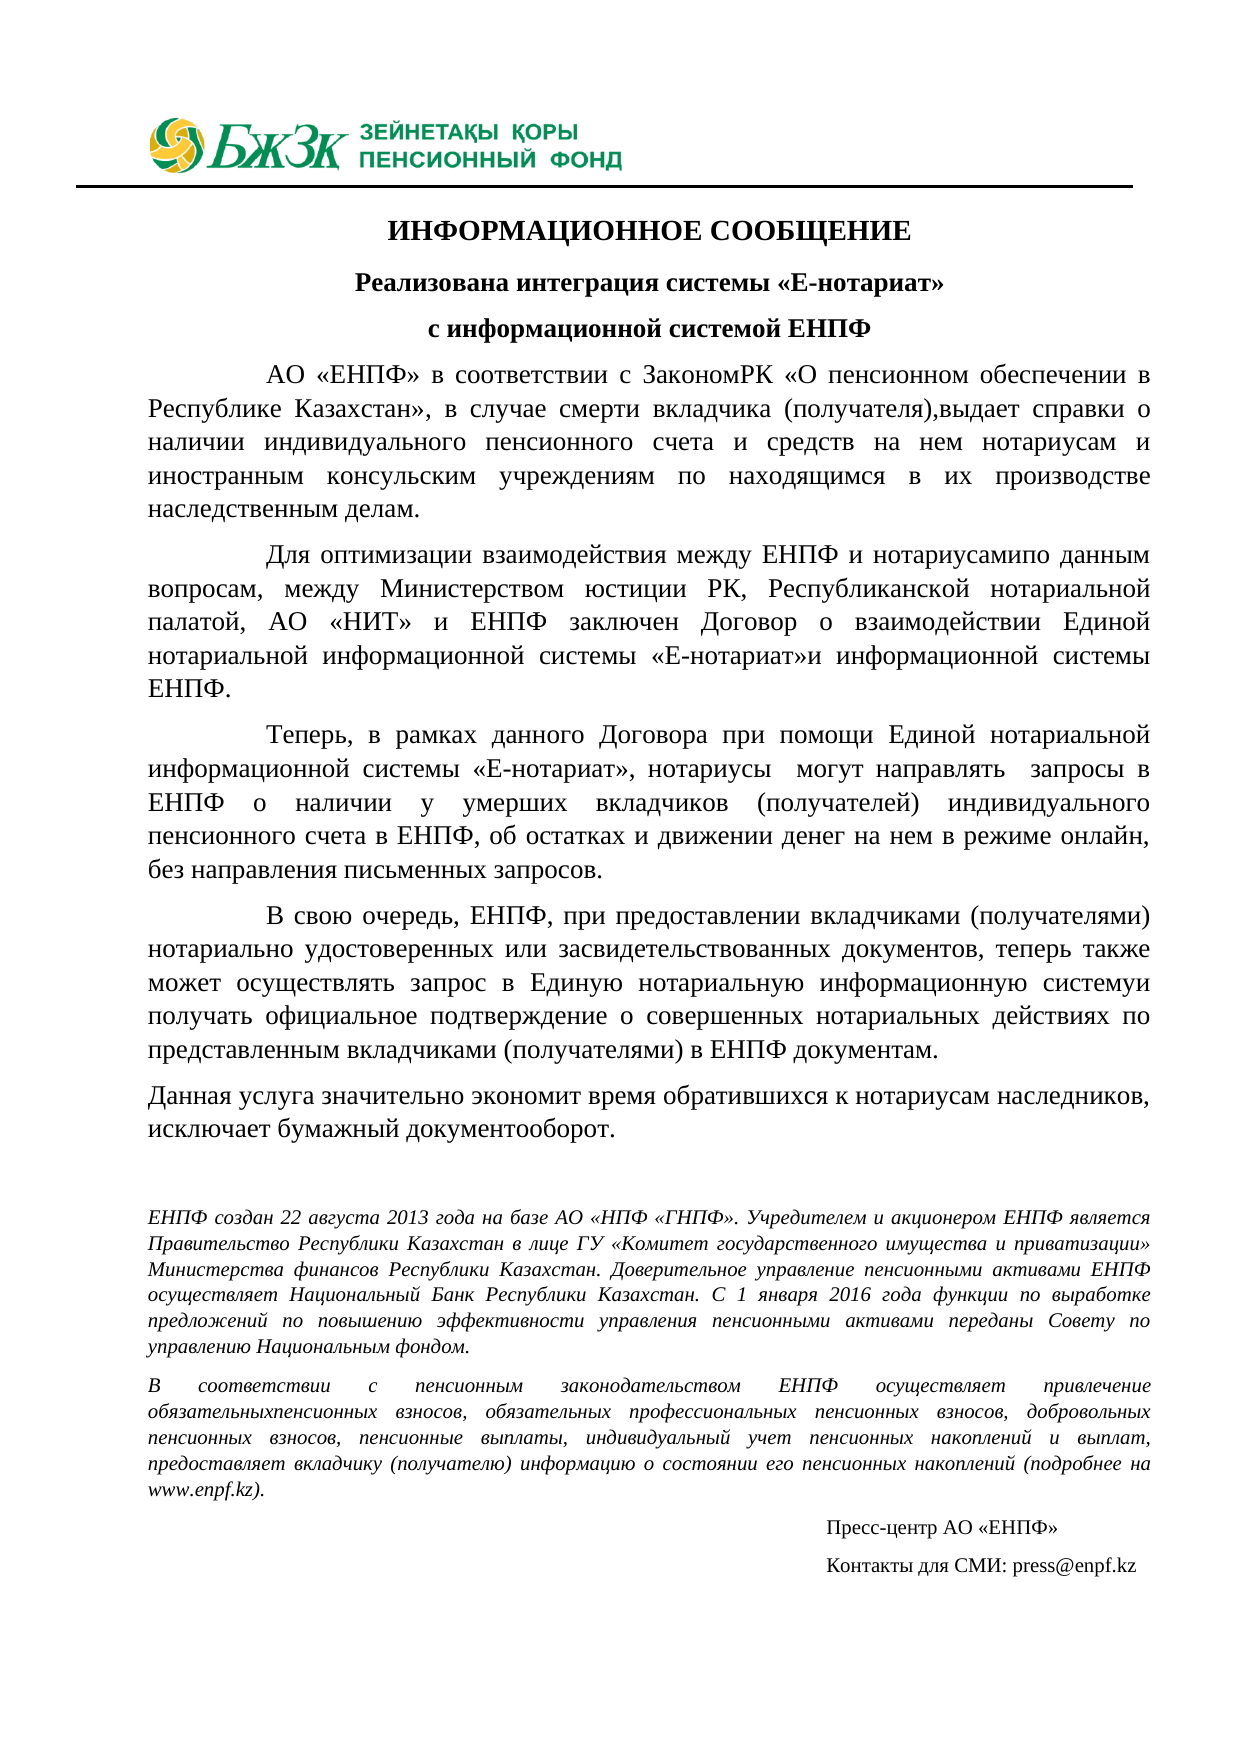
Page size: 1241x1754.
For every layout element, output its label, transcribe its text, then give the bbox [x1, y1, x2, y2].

text ИНФОРМАЦИОННОЕ СООБЩЕНИЕ [148, 213, 1152, 247]
text Данная услуга значительно экономит время обратившихся к нотариусам наследников, исключает бумажный документооборот. [148, 1079, 1152, 1144]
text с информационной системой ЕНПФ [148, 312, 1152, 343]
text Контакты для СМИ: press@enpf.kz [826, 1553, 1152, 1577]
text АО «ЕНПФ» в соответствии с ЗакономРК «О пенсионном обеспечении в Республике Казахстан», в случае смерти вкладчика (получателя),выдает справки о наличии индивидуального пенсионного счета и средств на нем нотариусам и иностранным консульским учреждениям по находящимся в их производстве наследственным делам. [148, 358, 1152, 523]
text Пресс-центр АО «ЕНПФ» [826, 1515, 1152, 1539]
picture [150, 118, 622, 173]
text В соответствии с пенсионным законодательством ЕНПФ осуществляет привлечение обязательныхпенсионных взносов, обязательных профессиональных пенсионных взносов, добровольных пенсионных взносов, пенсионные выплаты, индивидуальный учет пенсионных накоплений и выплат, предоставляет вкладчику (получателю) информацию о состоянии его пенсионных накоплений (подробнее на www.enpf.kz). [148, 1373, 1152, 1501]
text Теперь, в рамках данного Договора при помощи Единой нотариальной информационной системы «Е-нотариат», нотариусы могут направлять запросы в ЕНПФ о наличии у умерших вкладчиков (получателей) индивидуального пенсионного счета в ЕНПФ, об остатках и движении денег на нем в режиме онлайн, без направления письменных запросов. [148, 718, 1152, 884]
text В свою очередь, ЕНПФ, при предоставлении вкладчиками (получателями) нотариально удостоверенных или засвидетельствованных документов, теперь также может осуществлять запрос в Единую нотариальную информационную системуи получать официальное подтверждение о совершенных нотариальных действиях по представленным вкладчиками (получателями) в ЕНПФ документам. [148, 899, 1152, 1064]
text ЕНПФ создан 22 августа 2013 года на базе АО «НПФ «ГНПФ». Учредителем и акционером ЕНПФ является Правительство Республики Казахстан в лице ГУ «Комитет государственного имущества и приватизации» Министерства финансов Республики Казахстан. Доверительное управление пенсионными активами ЕНПФ осуществляет Национальный Банк Республики Казахстан. С 1 января 2016 года функции по выработке предложений по повышению эффективности управления пенсионными активами переданы Совету по управлению Национальным фондом. [148, 1204, 1152, 1358]
text Реализована интеграция системы «Е-нотариат» [148, 266, 1152, 297]
text Для оптимизации взаимодействия между ЕНПФ и нотариусамипо данным вопросам, между Министерством юстиции РК, Республиканской нотариальной палатой, АО «НИТ» и ЕНПФ заключен Договор о взаимодействии Единой нотариальной информационной системы «Е-нотариат»и информационной системы ЕНПФ. [148, 538, 1152, 704]
